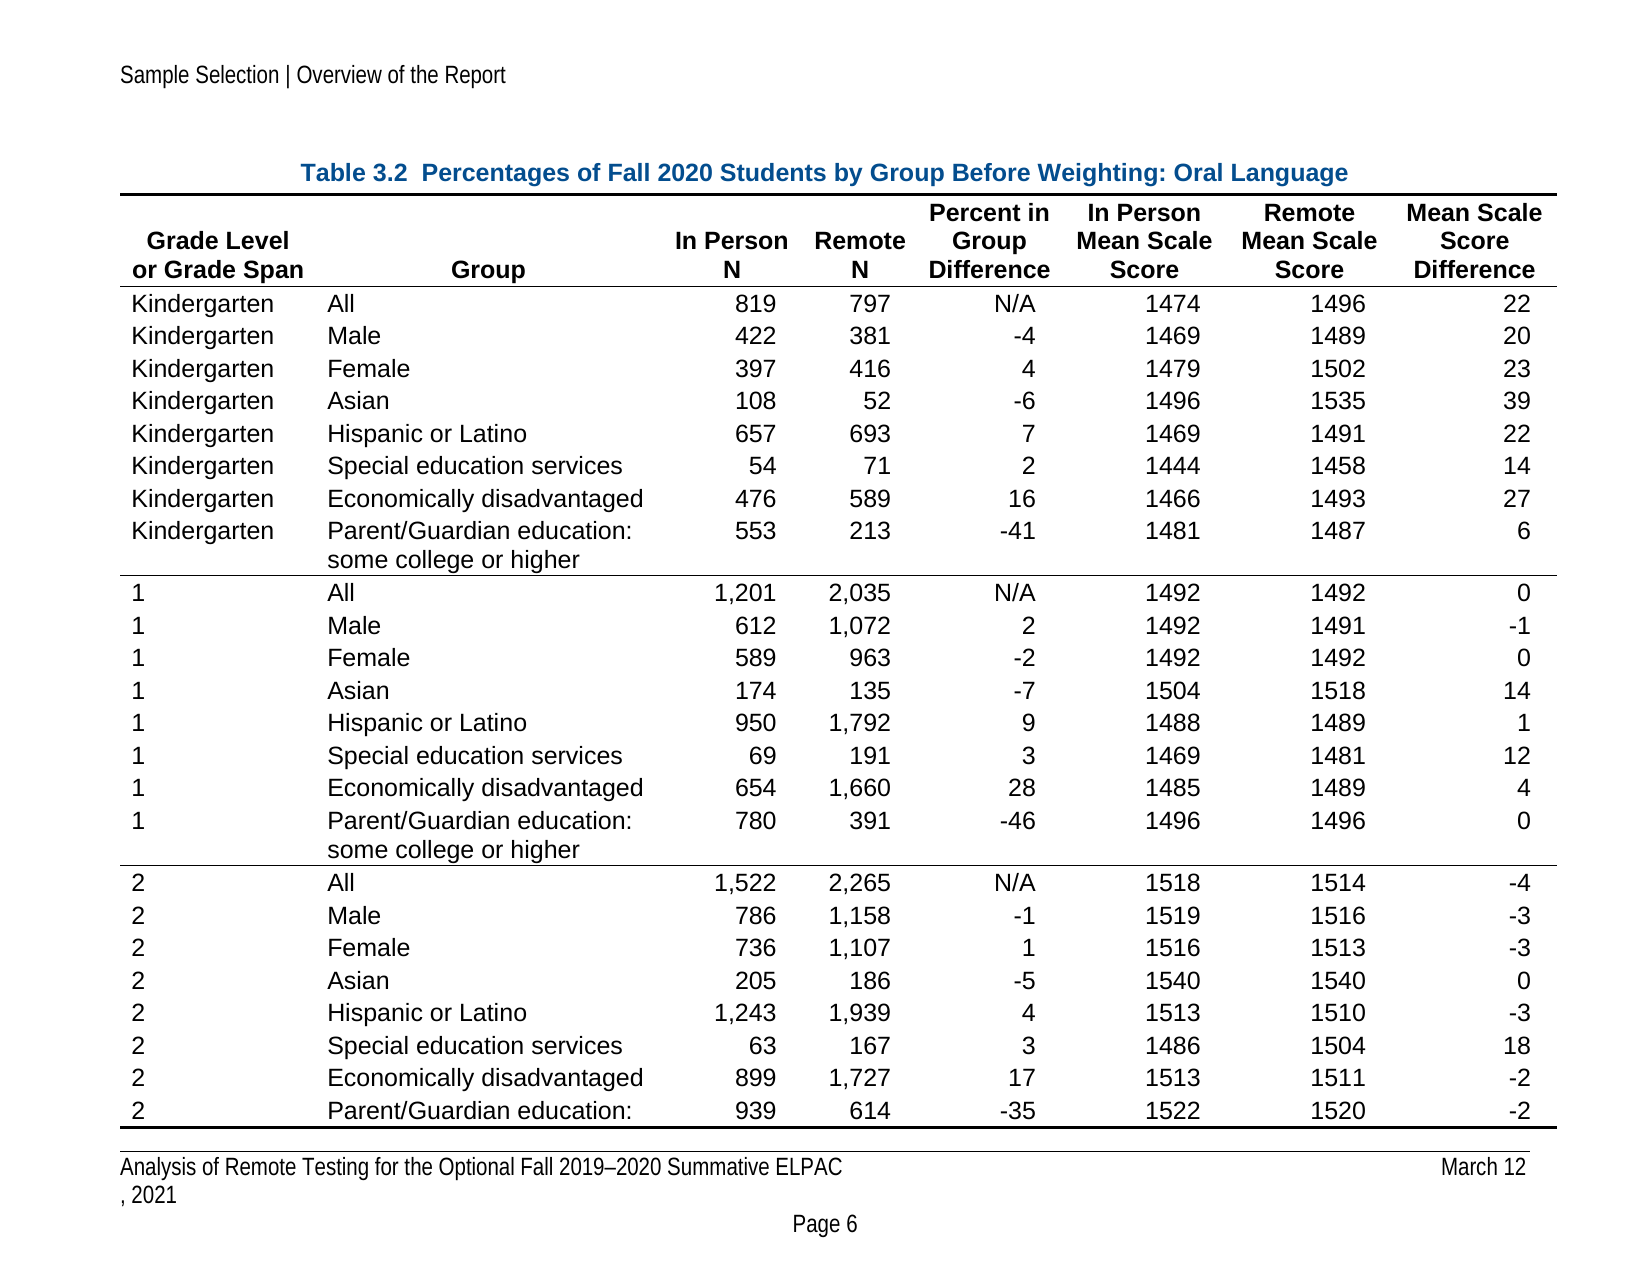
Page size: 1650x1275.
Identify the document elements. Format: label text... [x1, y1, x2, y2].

table_cell 108 [661, 384, 803, 417]
table_cell 1540 [1062, 964, 1227, 996]
table_cell 1,727 [803, 1061, 917, 1094]
table_cell 22 [1392, 417, 1557, 449]
table_cell 1516 [1227, 899, 1392, 931]
table_cell 1514 [1227, 866, 1392, 899]
table_cell 1522 [1062, 1094, 1227, 1126]
table_cell 2 [120, 996, 316, 1029]
table_header Group [316, 196, 661, 286]
table_cell 23 [1392, 352, 1557, 384]
table_cell 1504 [1062, 674, 1227, 706]
table_header Grade Level or Grade Span [120, 196, 316, 286]
table_header Remote N [803, 196, 917, 286]
table_cell Kindergarten [120, 287, 316, 319]
table_cell Hispanic or Latino [316, 706, 661, 739]
table_cell 1481 [1227, 739, 1392, 771]
table_cell 1469 [1062, 417, 1227, 449]
table_cell 1516 [1062, 931, 1227, 964]
table_cell 1479 [1062, 352, 1227, 384]
table_cell 1492 [1062, 609, 1227, 641]
table_cell Asian [316, 674, 661, 706]
table_cell -3 [1392, 996, 1557, 1029]
table_cell 381 [803, 319, 917, 352]
table_cell 1504 [1227, 1029, 1392, 1061]
table_cell 899 [661, 1061, 803, 1094]
table_cell 1488 [1062, 706, 1227, 739]
table_cell 963 [803, 641, 917, 674]
table_cell 476 [661, 482, 803, 514]
table_cell Male [316, 899, 661, 931]
table_cell 1493 [1227, 482, 1392, 514]
table_cell 422 [661, 319, 803, 352]
table_cell Kindergarten [120, 384, 316, 417]
table_cell 589 [661, 641, 803, 674]
table_cell 1 [120, 771, 316, 804]
table_cell 1492 [1062, 641, 1227, 674]
table_cell 1496 [1062, 804, 1227, 865]
table_cell 416 [803, 352, 917, 384]
table_cell 1,243 [661, 996, 803, 1029]
table_cell 3 [917, 739, 1062, 771]
table_cell 1513 [1062, 1061, 1227, 1094]
table_cell 1,072 [803, 609, 917, 641]
table_cell 2 [917, 609, 1062, 641]
table_cell 819 [661, 287, 803, 319]
table_cell 2 [120, 931, 316, 964]
table_cell 1,792 [803, 706, 917, 739]
table_cell 657 [661, 417, 803, 449]
table_cell 1 [120, 609, 316, 641]
table_cell 205 [661, 964, 803, 996]
table_cell 27 [1392, 482, 1557, 514]
table_cell 397 [661, 352, 803, 384]
table_cell 1491 [1227, 417, 1392, 449]
table_cell 1485 [1062, 771, 1227, 804]
table_cell -4 [917, 319, 1062, 352]
table_cell 589 [803, 482, 917, 514]
table_cell 22 [1392, 287, 1557, 319]
text Table 3.2 Percentages of Fall 2020 Students by Group Before Weighting: Oral Language [120, 157, 1530, 186]
table_cell 1489 [1227, 771, 1392, 804]
table_cell 2 [120, 1029, 316, 1061]
table_cell N/A [917, 576, 1062, 609]
table_cell 1489 [1227, 319, 1392, 352]
table_cell 2 [120, 866, 316, 899]
table_cell 135 [803, 674, 917, 706]
table_header Percent in Group Difference [917, 196, 1062, 286]
table_cell 1496 [1227, 287, 1392, 319]
table_cell 52 [803, 384, 917, 417]
table_cell 1489 [1227, 706, 1392, 739]
table_cell 786 [661, 899, 803, 931]
table_cell 1,522 [661, 866, 803, 899]
table_cell 18 [1392, 1029, 1557, 1061]
table_cell 186 [803, 964, 917, 996]
table_cell 0 [1392, 576, 1557, 609]
table_cell Female [316, 931, 661, 964]
table_cell 1 [917, 931, 1062, 964]
table_cell 1 [120, 576, 316, 609]
table_cell 2,265 [803, 866, 917, 899]
table_cell 939 [661, 1094, 803, 1126]
table_cell 1,201 [661, 576, 803, 609]
table_cell 0 [1392, 964, 1557, 996]
table_cell 1474 [1062, 287, 1227, 319]
table_cell 4 [917, 996, 1062, 1029]
table_cell 614 [803, 1094, 917, 1126]
table_cell 1540 [1227, 964, 1392, 996]
table_cell 1 [120, 706, 316, 739]
table_cell 1444 [1062, 449, 1227, 482]
table_cell Kindergarten [120, 352, 316, 384]
table_cell 174 [661, 674, 803, 706]
table_cell 1496 [1227, 804, 1392, 865]
table_cell 1492 [1062, 576, 1227, 609]
table_cell 1486 [1062, 1029, 1227, 1061]
table_cell -3 [1392, 931, 1557, 964]
table_cell -2 [1392, 1061, 1557, 1094]
table_cell 39 [1392, 384, 1557, 417]
table_cell 71 [803, 449, 917, 482]
table_cell 553 [661, 514, 803, 575]
table_cell -35 [917, 1094, 1062, 1126]
table_cell -46 [917, 804, 1062, 865]
table_cell 1496 [1062, 384, 1227, 417]
table_cell 2 [917, 449, 1062, 482]
table_cell Economically disadvantaged [316, 1061, 661, 1094]
table_cell 4 [1392, 771, 1557, 804]
table_cell 1520 [1227, 1094, 1392, 1126]
table_cell 20 [1392, 319, 1557, 352]
table_cell Male [316, 609, 661, 641]
table_cell 9 [917, 706, 1062, 739]
table_cell Male [316, 319, 661, 352]
table_cell 1,660 [803, 771, 917, 804]
table_cell 12 [1392, 739, 1557, 771]
table_cell 797 [803, 287, 917, 319]
table_cell 1519 [1062, 899, 1227, 931]
table_cell 1492 [1227, 641, 1392, 674]
table_cell 0 [1392, 641, 1557, 674]
table_cell 28 [917, 771, 1062, 804]
table_cell -6 [917, 384, 1062, 417]
table_cell N/A [917, 287, 1062, 319]
table_cell Special education services [316, 739, 661, 771]
table_cell 1502 [1227, 352, 1392, 384]
table_cell -2 [1392, 1094, 1557, 1126]
table_cell 1,158 [803, 899, 917, 931]
table_cell All [316, 576, 661, 609]
table_cell -7 [917, 674, 1062, 706]
table_cell 17 [917, 1061, 1062, 1094]
table_cell 1 [120, 674, 316, 706]
table_cell 1491 [1227, 609, 1392, 641]
table_cell 167 [803, 1029, 917, 1061]
table_cell Special education services [316, 1029, 661, 1061]
table_cell 1466 [1062, 482, 1227, 514]
table_cell Kindergarten [120, 482, 316, 514]
table_cell 54 [661, 449, 803, 482]
table_cell 2 [120, 1094, 316, 1126]
table_cell 1510 [1227, 996, 1392, 1029]
table_cell 391 [803, 804, 917, 865]
table_cell Asian [316, 384, 661, 417]
table_cell -2 [917, 641, 1062, 674]
table_cell 1,107 [803, 931, 917, 964]
table_cell 736 [661, 931, 803, 964]
table_cell 1 [120, 641, 316, 674]
table_cell 1513 [1227, 931, 1392, 964]
table_cell -5 [917, 964, 1062, 996]
table_cell 2 [120, 1061, 316, 1094]
table_cell 1 [120, 739, 316, 771]
table_cell 1535 [1227, 384, 1392, 417]
table_cell 1492 [1227, 576, 1392, 609]
table_cell Female [316, 352, 661, 384]
table_cell 7 [917, 417, 1062, 449]
table_cell 2 [120, 899, 316, 931]
table_cell -1 [1392, 609, 1557, 641]
table_header In Person N [661, 196, 803, 286]
table_cell Asian [316, 964, 661, 996]
table_cell Kindergarten [120, 514, 316, 575]
table_cell 950 [661, 706, 803, 739]
table_cell 780 [661, 804, 803, 865]
table_cell Parent/Guardian education: some college or higher [316, 1094, 661, 1126]
table_cell -1 [917, 899, 1062, 931]
table_cell Special education services [316, 449, 661, 482]
table_cell 63 [661, 1029, 803, 1061]
table_cell 1481 [1062, 514, 1227, 575]
table_header Mean Scale Score Difference [1392, 196, 1557, 286]
table_cell 1469 [1062, 319, 1227, 352]
table_cell 191 [803, 739, 917, 771]
table_cell -4 [1392, 866, 1557, 899]
table_cell Economically disadvantaged [316, 482, 661, 514]
table_cell Kindergarten [120, 449, 316, 482]
table_cell All [316, 287, 661, 319]
table_cell Parent/Guardian education: some college or higher [316, 514, 661, 575]
table_cell 1 [1392, 706, 1557, 739]
table_cell 2,035 [803, 576, 917, 609]
table_cell 69 [661, 739, 803, 771]
table_cell 1,939 [803, 996, 917, 1029]
table_cell 1513 [1062, 996, 1227, 1029]
table_cell Parent/Guardian education: some college or higher [316, 804, 661, 865]
table_cell 1511 [1227, 1061, 1392, 1094]
table_cell N/A [917, 866, 1062, 899]
table_cell 1518 [1227, 674, 1392, 706]
table_header In Person Mean Scale Score [1062, 196, 1227, 286]
table_cell 3 [917, 1029, 1062, 1061]
table_cell 0 [1392, 804, 1557, 865]
table_cell 1518 [1062, 866, 1227, 899]
table_cell All [316, 866, 661, 899]
table_cell 1487 [1227, 514, 1392, 575]
table_cell 6 [1392, 514, 1557, 575]
table_cell Hispanic or Latino [316, 417, 661, 449]
table_cell 654 [661, 771, 803, 804]
table_cell 1469 [1062, 739, 1227, 771]
table_cell 612 [661, 609, 803, 641]
table_header Remote Mean Scale Score [1227, 196, 1392, 286]
table_cell 16 [917, 482, 1062, 514]
table_cell 1 [120, 804, 316, 865]
table_cell 4 [917, 352, 1062, 384]
table_cell Kindergarten [120, 319, 316, 352]
table_cell Hispanic or Latino [316, 996, 661, 1029]
table_cell -3 [1392, 899, 1557, 931]
table_cell 2 [120, 964, 316, 996]
table_cell Economically disadvantaged [316, 771, 661, 804]
table_cell 14 [1392, 674, 1557, 706]
table_cell 693 [803, 417, 917, 449]
table_cell 14 [1392, 449, 1557, 482]
table_cell Female [316, 641, 661, 674]
table_cell -41 [917, 514, 1062, 575]
table_cell 1458 [1227, 449, 1392, 482]
table_cell 213 [803, 514, 917, 575]
table_cell Kindergarten [120, 417, 316, 449]
